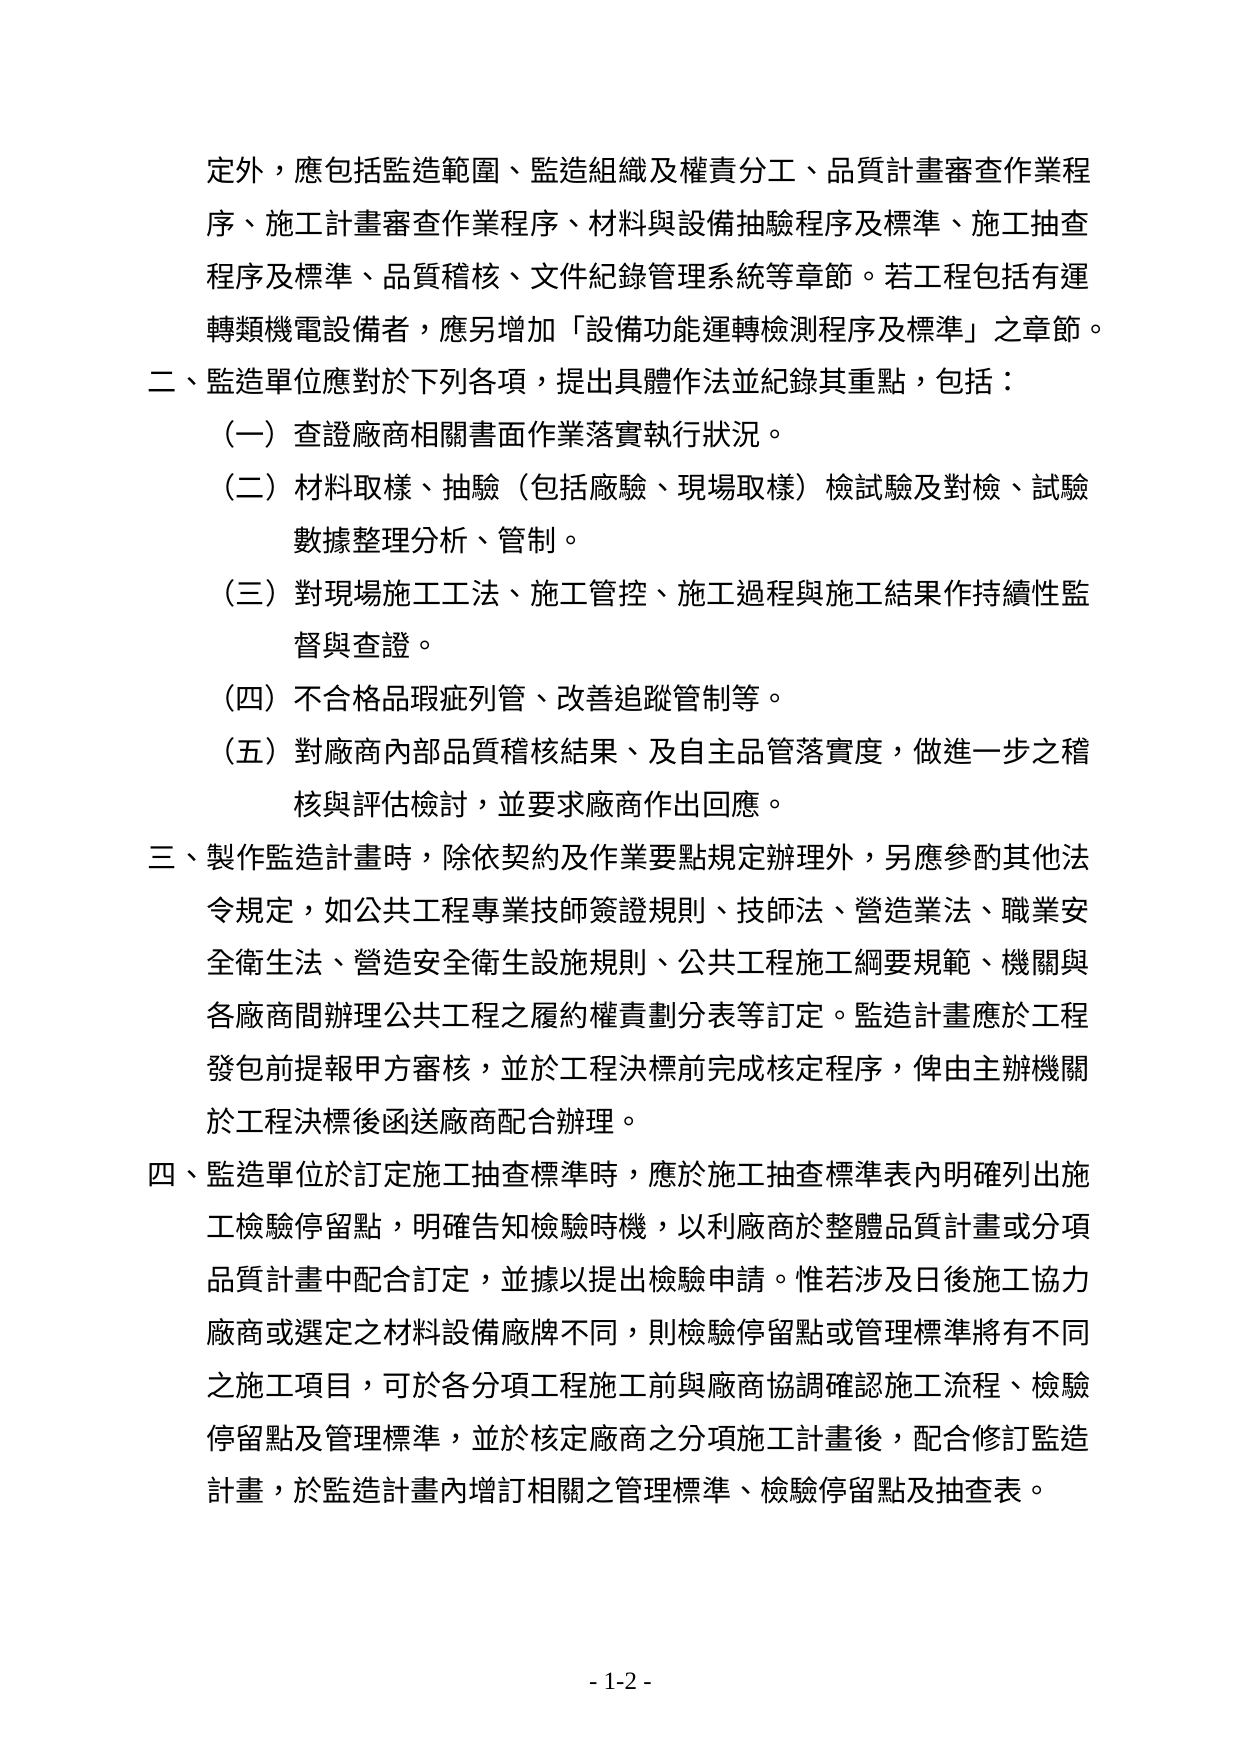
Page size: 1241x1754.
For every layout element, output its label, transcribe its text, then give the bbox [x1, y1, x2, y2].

text （四）不合格品瑕疵列管、改善追蹤管制等。 [206, 676, 1092, 718]
text （五）對廠商內部品質稽核結果、及自主品管落實度，做進一步之稽核與評估檢討，並要求廠商作出回應。 [206, 729, 1092, 824]
text （一）查證廠商相關書面作業落實執行狀況。 [206, 412, 1092, 454]
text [148, 148, 1092, 348]
text 二、監造單位應對於下列各項，提出具體作法並紀錄其重點，包括： [148, 359, 1092, 401]
text 四、監造單位於訂定施工抽查標準時，應於施工抽查標準表內明確列出施工檢驗停留點，明確告知檢驗時機，以利廠商於整體品質計畫或分項品質計畫中配合訂定，並據以提出檢驗申請。惟若涉及日後施工協力廠商或選定之材料設備廠牌不同，則檢驗停留點或管理標準將有不同之施工項目，可於各分項工程施工前與廠商協調確認施工流程、檢驗停留點及管理標準，並於核定廠商之分項施工計畫後，配合修訂監造計畫，於監造計畫內增訂相關之管理標準、檢驗停留點及抽查表。 [148, 1151, 1092, 1510]
text 三、製作監造計畫時，除依契約及作業要點規定辦理外，另應參酌其他法令規定，如公共工程專業技師簽證規則、技師法、營造業法、職業安全衛生法、營造安全衛生設施規則、公共工程施工綱要規範、機關與各廠商間辦理公共工程之履約權責劃分表等訂定。監造計畫應於工程發包前提報甲方審核，並於工程決標前完成核定程序，俾由主辦機關於工程決標後函送廠商配合辦理。 [148, 834, 1092, 1141]
text （二）材料取樣、抽驗（包括廠驗、現場取樣）檢試驗及對檢、試驗數據整理分析、管制。 [206, 464, 1092, 560]
text （三）對現場施工工法、施工管控、施工過程與施工結果作持續性監督與查證。 [206, 570, 1092, 665]
